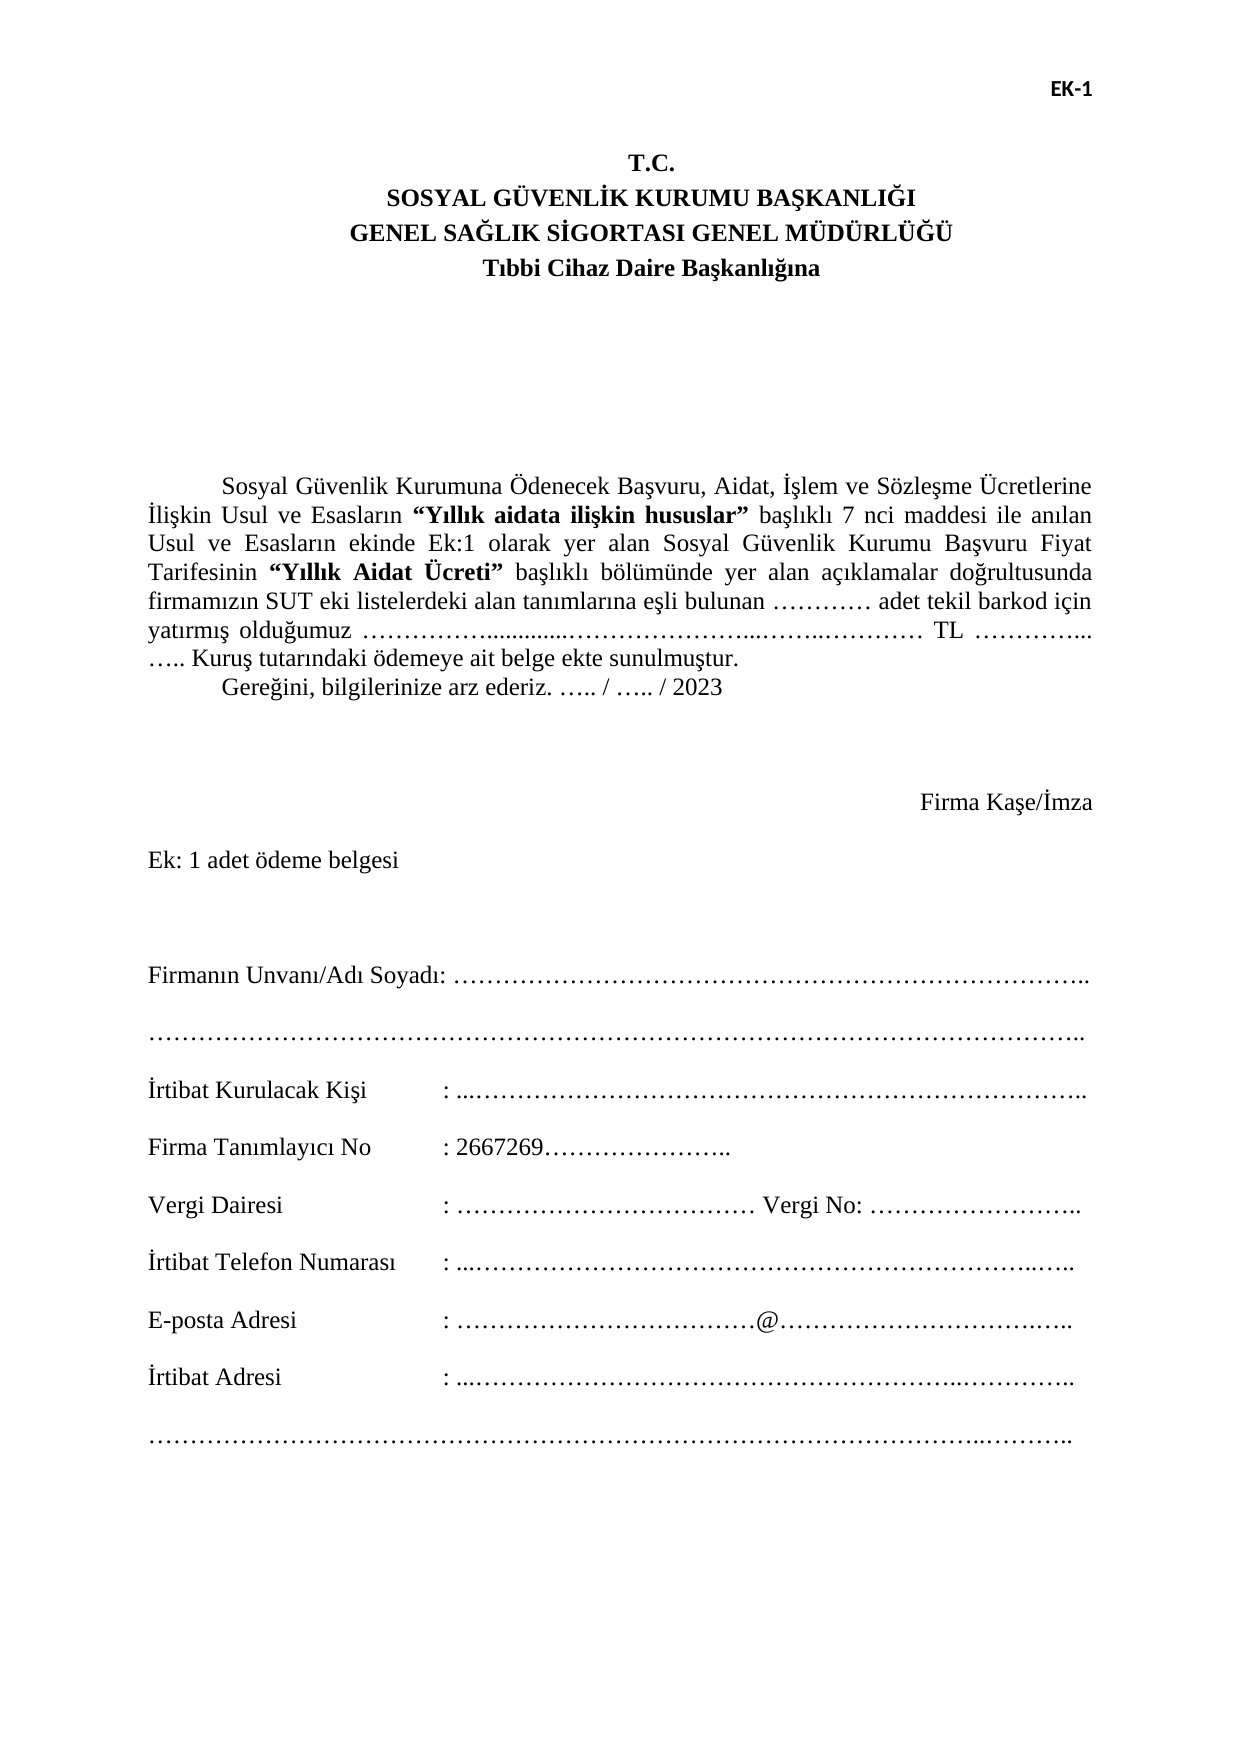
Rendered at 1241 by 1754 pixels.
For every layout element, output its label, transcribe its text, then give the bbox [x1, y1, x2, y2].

text Tıbbi Cihaz Daire Başkanlığına [148, 253, 1093, 281]
text ………………………………………………………………………………………………….. [148, 1017, 1093, 1046]
text İrtibat Kurulacak Kişi : ...……………………………………………………………….. [148, 1075, 1093, 1103]
text SOSYAL GÜVENLİK KURUMU BAŞKANLIĞI [148, 183, 1093, 211]
text İrtibat Telefon Numarası : ...…………………………………………………………..….. [148, 1247, 1093, 1276]
text Firma Kaşe/İmza [148, 787, 1093, 816]
text Sosyal Güvenlik Kurumuna Ödenecek Başvuru, Aidat, İşlem ve Sözleşme Ücretlerine İlişkin Usul ve Esasların “Yıllık aidata ilişkin hususlar” başlıklı 7 nci maddesi ile anılan Usul ve Esasların ekinde Ek:1 olarak yer alan Sosyal Güvenlik Kurumu Başvuru Fiyat Tarifesinin “Yıllık Aidat Ücreti” başlıklı bölümünde yer alan açıklamalar doğrultusunda firmamızın SUT eki listelerdeki alan tanımlarına eşli bulunan ………… adet tekil barkod için yatırmış olduğumuz …………….............…………………...……..………… TL …………...….. Kuruş tutarındaki ödemeye ait belge ekte sunulmuştur. [148, 471, 1093, 672]
text Firmanın Unvanı/Adı Soyadı: ………………………………………………………………….. [148, 960, 1093, 988]
text GENEL SAĞLIK SİGORTASI GENEL MÜDÜRLÜĞÜ [148, 218, 1093, 246]
text Ek: 1 adet ödeme belgesi [148, 845, 1093, 873]
text E-posta Adresi : ………………………………@………………………….….. [148, 1305, 1093, 1333]
text T.C. [148, 148, 1093, 176]
text Firma Tanımlayıcı No : 2667269………………….. [148, 1132, 1093, 1161]
text ………………………………………………………………………………………..……….. [148, 1420, 1093, 1448]
text İrtibat Adresi : ...…………………………………………………..………….. [148, 1362, 1093, 1391]
text Gereğini, bilgilerinize arz ederiz. ….. / ….. / 2023 [148, 672, 1093, 701]
text Vergi Dairesi : ……………………………… Vergi No: …………………….. [148, 1190, 1093, 1218]
